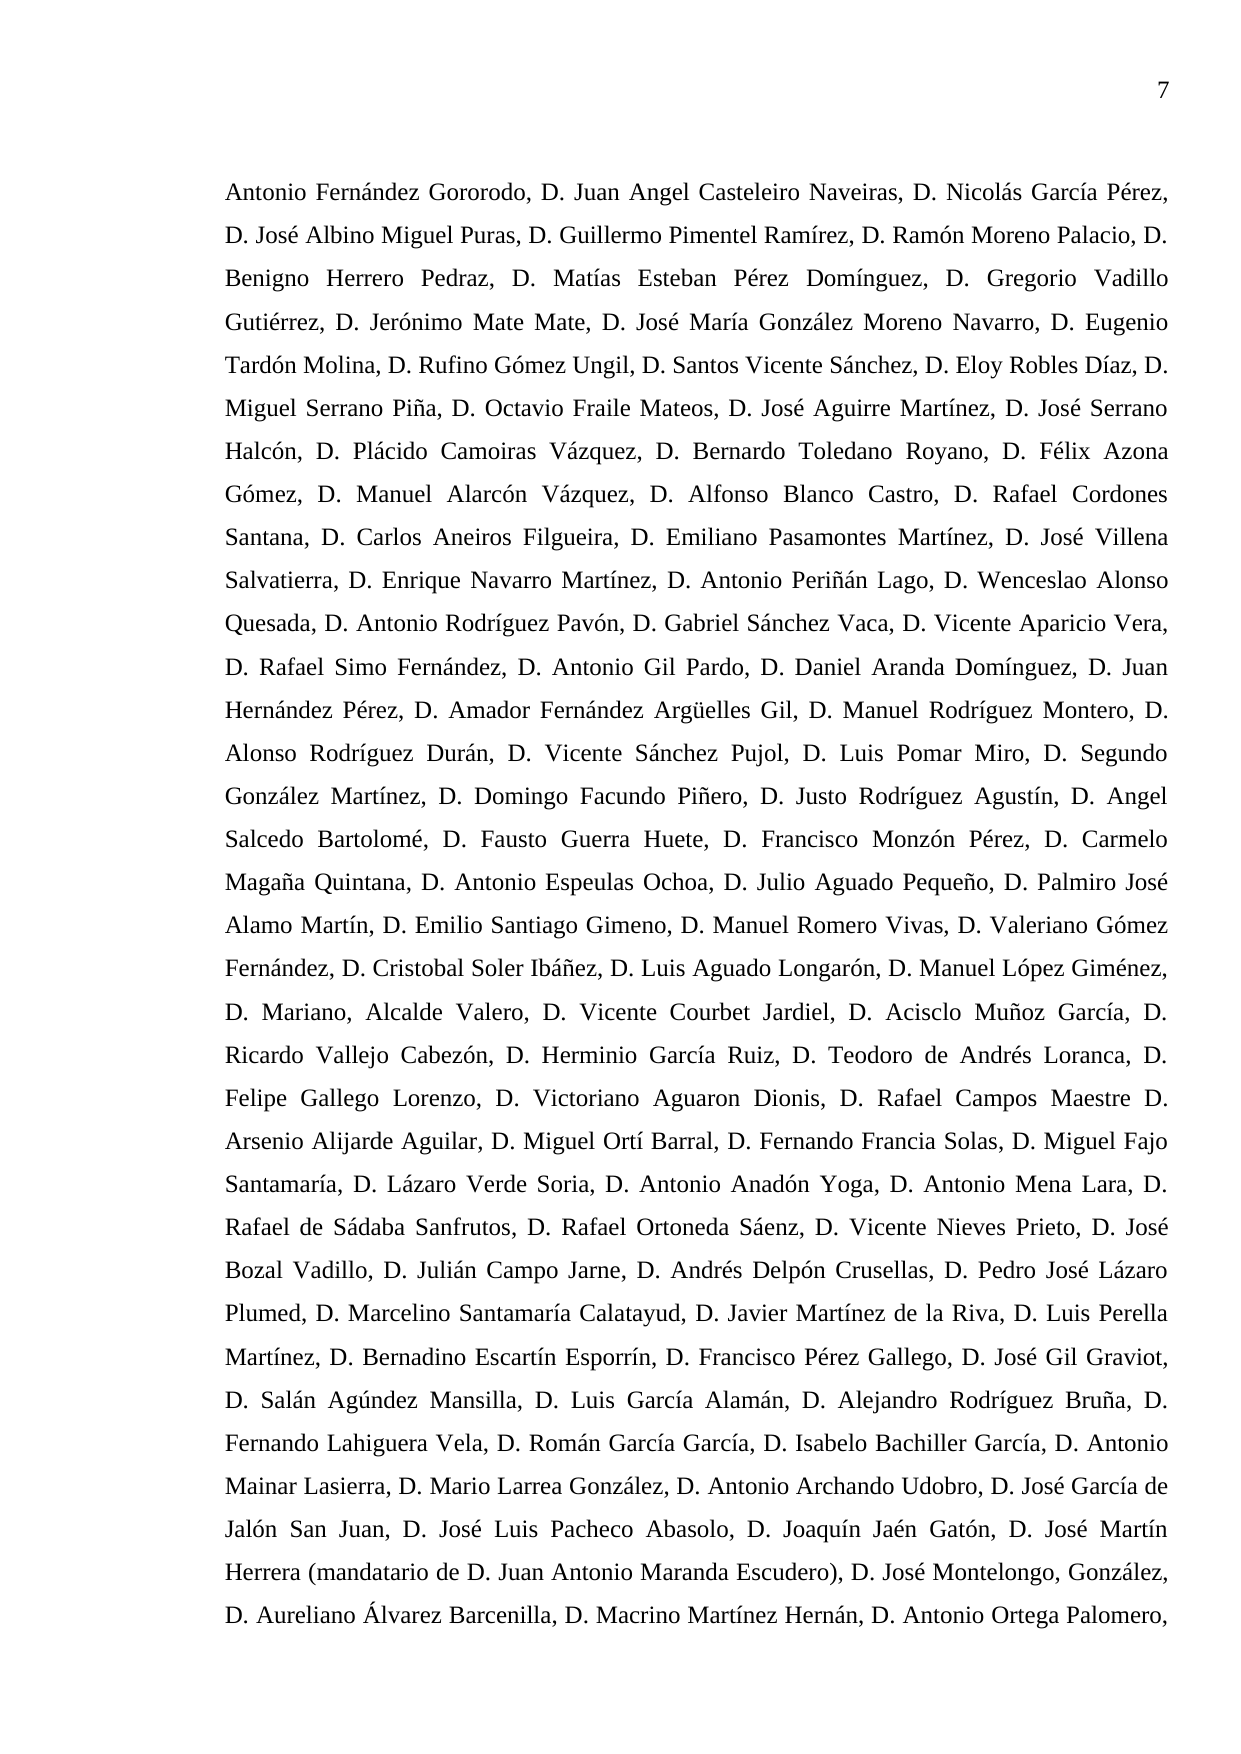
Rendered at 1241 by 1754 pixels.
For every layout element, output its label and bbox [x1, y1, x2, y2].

text [224, 177, 1169, 1629]
